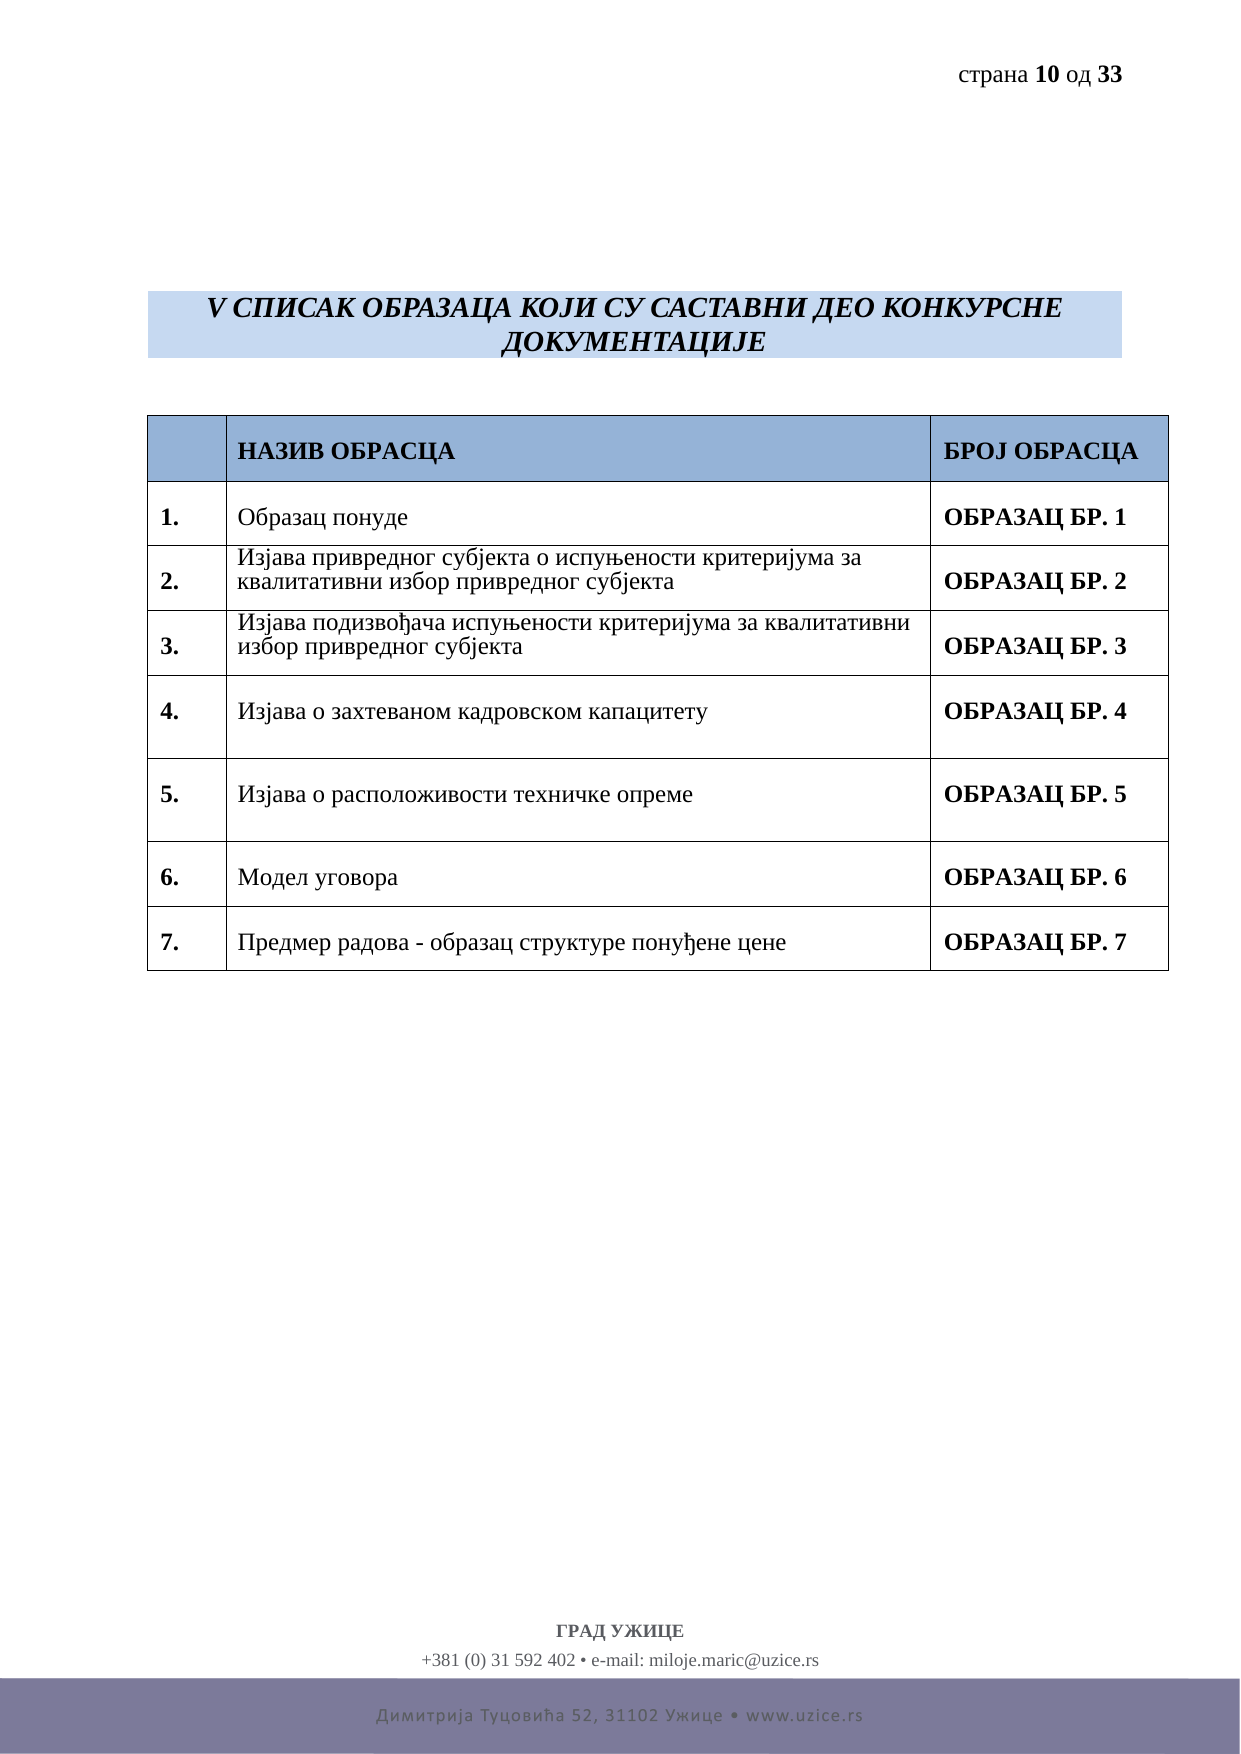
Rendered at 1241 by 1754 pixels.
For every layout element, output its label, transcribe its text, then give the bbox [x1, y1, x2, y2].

table_cell Изјава привредног субјекта о испуњености критеријума за квалитативни избор привредног субјекта [227, 546, 930, 610]
table_cell 2. [148, 546, 226, 610]
table_cell ОБРАЗАЦ БР. 3 [931, 611, 1168, 675]
table_cell Предмер радова - образац структуре понуђене цене [227, 907, 930, 970]
table_cell ОБРАЗАЦ БР. 4 [931, 676, 1168, 758]
table_cell ОБРАЗАЦ БР. 6 [931, 842, 1168, 906]
table_cell 6. [148, 842, 226, 906]
table_cell ОБРАЗАЦ БР. 7 [931, 907, 1168, 970]
table_header НАЗИВ ОБРАСЦА [227, 416, 930, 481]
table_cell Модел уговора [227, 842, 930, 906]
picture [0, 1677, 1240, 1754]
table_cell 5. [148, 759, 226, 841]
table_cell ОБРАЗАЦ БР. 1 [931, 482, 1168, 545]
table_cell ОБРАЗАЦ БР. 2 [931, 546, 1168, 610]
table_header [148, 416, 226, 481]
table_cell Изјава подизвођача испуњености критеријума за квалитативни избор привредног субјекта [227, 611, 930, 675]
table_cell Изјава о захтеваном кадровском капацитету [227, 676, 930, 758]
table_cell Образац понуде [227, 482, 930, 545]
table_header БРОЈ ОБРАСЦА [931, 416, 1168, 481]
table_cell 3. [148, 611, 226, 675]
text V СПИСАК ОБРАЗАЦА КОЈИ СУ САСТАВНИ ДЕО КОНКУРСНЕ ДОКУМЕНТАЦИЈЕ [148, 291, 1122, 358]
table_cell 7. [148, 907, 226, 970]
table_cell Изјава о расположивости техничке опреме [227, 759, 930, 841]
table_cell ОБРАЗАЦ БР. 5 [931, 759, 1168, 841]
table_cell 1. [148, 482, 226, 545]
table_cell 4. [148, 676, 226, 758]
